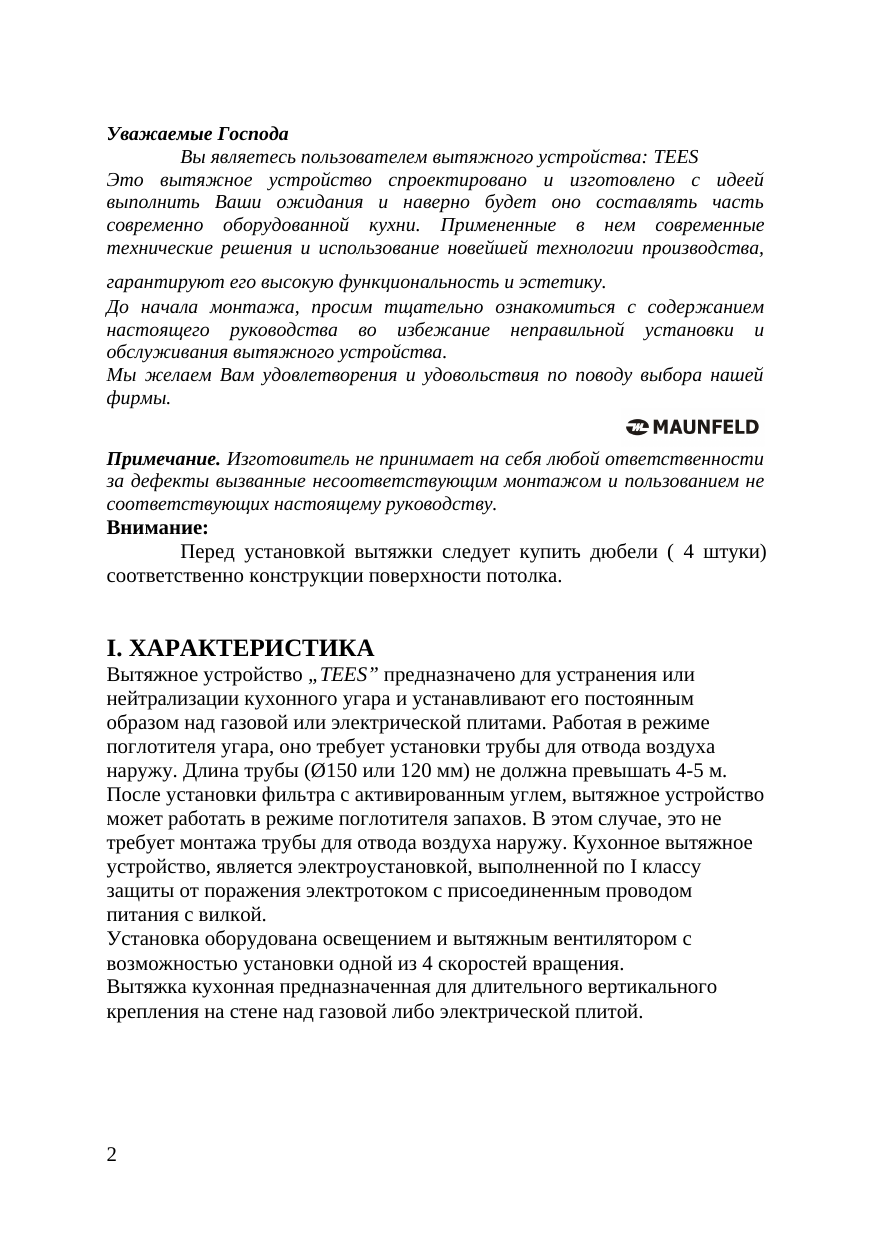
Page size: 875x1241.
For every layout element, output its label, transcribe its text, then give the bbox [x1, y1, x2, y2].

text Мы желаем Вам удовлетворения и удовольствия по поводу выбора нашей фирмы. [106, 363, 765, 409]
text До начала монтажа, просим тщательно ознакомиться с содержанием настоящего руководства во избежание неправильной установки и обслуживания вытяжного устройства. [106, 295, 765, 363]
subtitle I. ХАРАКТЕРИСТИКА [106, 633, 768, 662]
text Вы являетесь пользователем вытяжного устройства: TEES [106, 145, 768, 168]
text Перед установкой вытяжки следует купить дюбели ( 4 штуки) соответственно конструкции поверхности потолка. [106, 539, 768, 587]
picture [620, 408, 765, 447]
text Вытяжное устройство „TEES” предназначено для устранения или нейтрализации кухонного угара и устанавливают его постоянным образом над газовой или электрической плитами. Работая в режиме поглотителя угара, оно требует установки трубы для отвода воздуха наружу. Длина трубы (Ø150 или 120 мм) не должна превышать 4-5 м. После установки фильтра с активированным углем, вытяжное устройство может работать в режиме поглотителя запахов. В этом случае, это не требует монтажа трубы для отвода воздуха наружу. Кухонное вытяжное устройство, является электроустановкой, выполненной по I классу защиты от поражения электротоком с присоединенным проводом питания с вилкой. [106, 662, 768, 926]
text Внимание: [106, 515, 768, 539]
text Вытяжка кухонная предназначенная для длительного вертикального крепления на стене над газовой либо электрической плитой. [106, 974, 768, 1023]
text Уважаемые Господа [106, 122, 768, 145]
text Установка оборудована освещением и вытяжным вентилятором с возможностью установки одной из 4 скоростей вращения. [106, 926, 768, 974]
text Примечание. Изготовитель не принимает на себя любой ответственности за дефекты вызванные несоответствующим монтажом и пользованием не соответствующих настоящему руководству. [106, 447, 765, 515]
text Это вытяжное устройство спроектировано и изготовлено с идеей выполнить Ваши ожидания и наверно будет оно составлять часть современно оборудованной кухни. Примененные в нем современные технические решения и использование новейшей технологии производства, гарантируют его высокую функциональность и эстетику. [106, 168, 765, 295]
